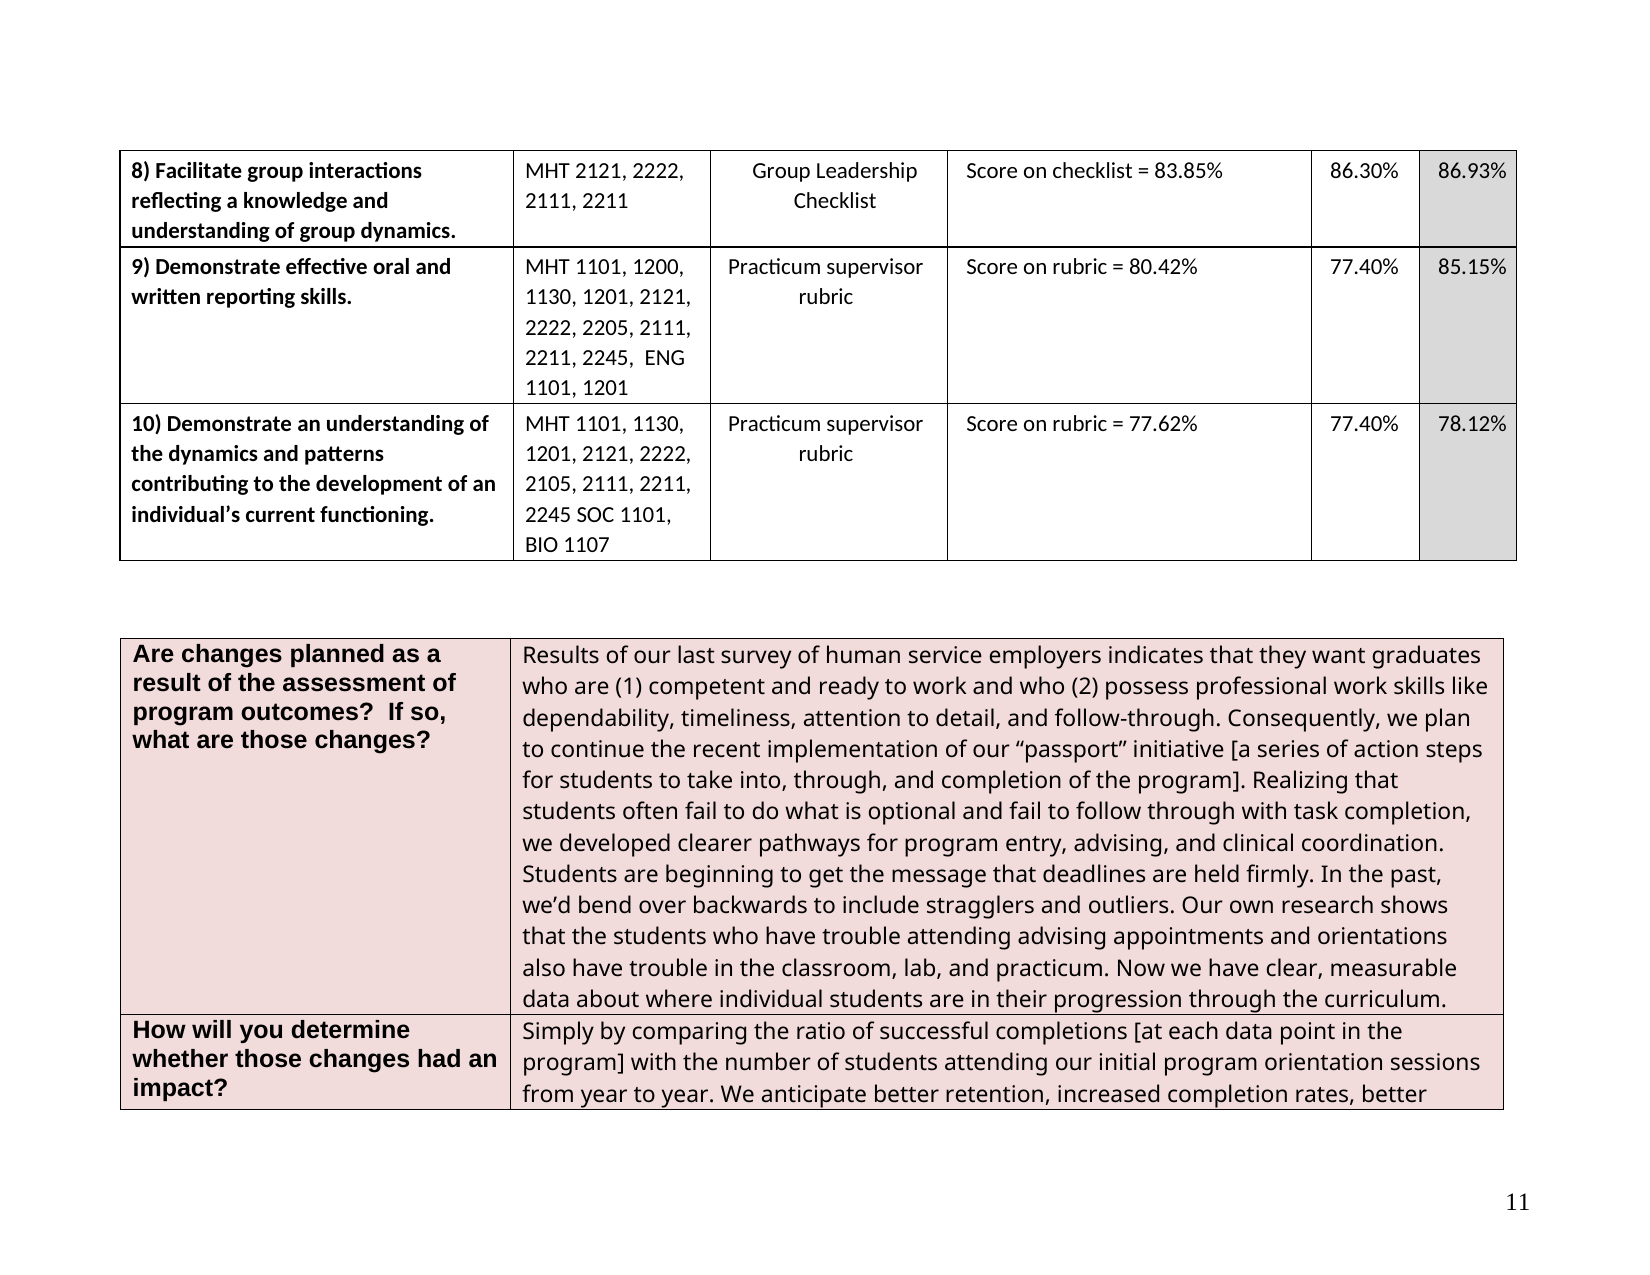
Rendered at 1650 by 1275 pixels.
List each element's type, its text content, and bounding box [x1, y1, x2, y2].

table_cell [511, 1015, 1503, 1109]
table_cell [121, 1015, 510, 1109]
table_header Results of our last survey of human service employers indicates that they want graduates who are (1) competent and ready to work and who (2) possess professional work skills like dependability, timeliness, attention to detail, and follow-through. Consequently, we plan to continue the recent implementation of our “passport” initiative [a series of action steps for students to take into, through, and completion of the program]. Realizing that students often fail to do what is optional and fail to follow through with task completion, we developed clearer pathways for program entry, advising, and clinical coordination. Students are beginning to get the message that deadlines are held firmly. In the past, we’d bend over backwards to include stragglers and outliers. Our own research shows that the students who have trouble attending advising appointments and orientations also have trouble in the classroom, lab, and practicum. Now we have clear, measurable data about where individual students are in their progression through the curriculum. [511, 639, 1503, 1014]
table_cell 86.30% [1312, 151, 1419, 246]
table_cell Practicum supervisor rubric [711, 404, 947, 560]
table_cell 10) Demonstrate an understanding of the dynamics and patterns contributing to the development of an individual’s current functioning. [121, 404, 513, 560]
table_cell Score on rubric = 80.42% [948, 248, 1311, 403]
table_cell 85.15% [1420, 248, 1516, 403]
table_cell 86.93% [1420, 151, 1516, 246]
table_cell 77.40% [1312, 404, 1419, 560]
table_cell MHT 1101, 1130, 1201, 2121, 2222, 2105, 2111, 2211, 2245 SOC 1101, BIO 1107 [514, 404, 710, 560]
table_cell Score on checklist = 83.85% [948, 151, 1311, 246]
table_cell MHT 1101, 1200, 1130, 1201, 2121, 2222, 2205, 2111, 2211, 2245, ENG 1101, 1201 [514, 248, 710, 403]
table_cell 8) Facilitate group interactions reflecting a knowledge and understanding of group dynamics. [121, 151, 513, 246]
table_cell Group Leadership Checklist [711, 151, 947, 246]
table_cell 9) Demonstrate effective oral and written reporting skills. [121, 248, 513, 403]
table_cell 78.12% [1420, 404, 1516, 560]
table_cell MHT 2121, 2222, 2111, 2211 [514, 151, 710, 246]
table_cell 77.40% [1312, 248, 1419, 403]
table_header Are changes planned as a result of the assessment of program outcomes? If so, what are those changes? [121, 639, 510, 1014]
table_cell Practicum supervisor rubric [711, 248, 947, 403]
table_cell Score on rubric = 77.62% [948, 404, 1311, 560]
